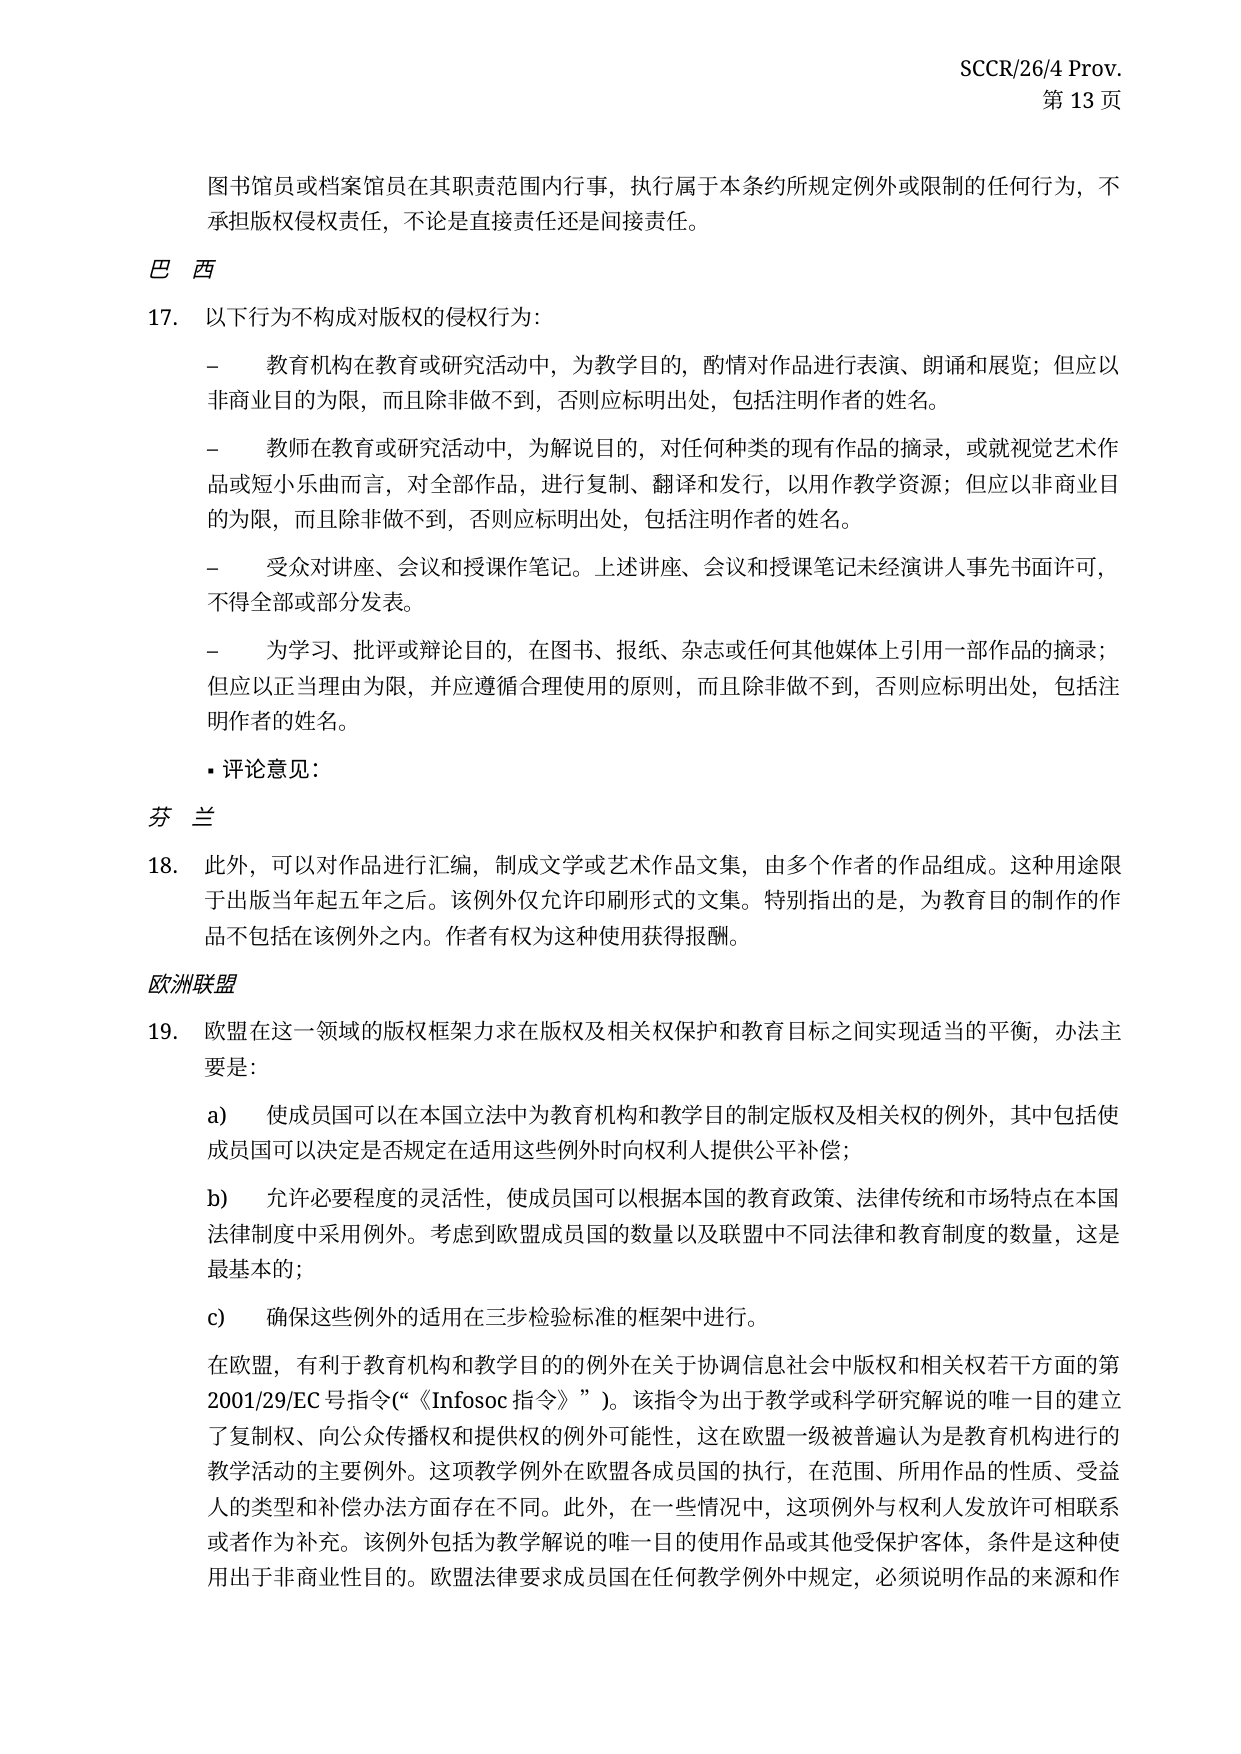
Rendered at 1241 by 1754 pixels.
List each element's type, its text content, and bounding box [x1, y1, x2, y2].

text 欧洲联盟 [148, 963, 1122, 998]
text 芬 兰 [148, 796, 1122, 832]
text 图书馆员或档案馆员在其职责范围内行事，执行属于本条约所规定例外或限制的任何行为，不承担版权侵权责任，不论是直接责任还是间接责任。 [207, 165, 1122, 236]
text . 以下行为不构成对版权的侵权行为： [148, 296, 1122, 332]
text b) 允许必要程度的灵活性，使成员国可以根据本国的教育政策、法律传统和市场特点在本国法律制度中采用例外。考虑到欧盟成员国的数量以及联盟中不同法律和教育制度的数量，这是最基本的； [207, 1177, 1122, 1284]
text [207, 1344, 1122, 1592]
text c) 确保这些例外的适用在三步检验标准的框架中进行。 [207, 1296, 1122, 1332]
list 评论意见： [207, 748, 1122, 784]
text . 此外，可以对作品进行汇编，制成文学或艺术作品文集，由多个作者的作品组成。这种用途限于出版当年起五年之后。该例外仅允许印刷形式的文集。特别指出的是，为教育目的制作的作品不包括在该例外之内。作者有权为这种使用获得报酬。 [148, 844, 1122, 950]
text – 为学习、批评或辩论目的，在图书、报纸、杂志或任何其他媒体上引用一部作品的摘录；但应以正当理由为限，并应遵循合理使用的原则，而且除非做不到，否则应标明出处，包括注明作者的姓名。 [207, 629, 1122, 736]
text 巴 西 [148, 248, 1122, 284]
text – 教师在教育或研究活动中，为解说目的，对任何种类的现有作品的摘录，或就视觉艺术作品或短小乐曲而言，对全部作品，进行复制、翻译和发行，以用作教学资源；但应以非商业目的为限，而且除非做不到，否则应标明出处，包括注明作者的姓名。 [207, 427, 1122, 534]
text . 欧盟在这一领域的版权框架力求在版权及相关权保护和教育目标之间实现适当的平衡，办法主要是： [148, 1011, 1122, 1082]
text a) 使成员国可以在本国立法中为教育机构和教学目的制定版权及相关权的例外，其中包括使成员国可以决定是否规定在适用这些例外时向权利人提供公平补偿； [207, 1094, 1122, 1165]
text – 教育机构在教育或研究活动中，为教学目的，酌情对作品进行表演、朗诵和展览；但应以非商业目的为限，而且除非做不到，否则应标明出处，包括注明作者的姓名。 [207, 344, 1122, 415]
text – 受众对讲座、会议和授课作笔记。上述讲座、会议和授课笔记未经演讲人事先书面许可，不得全部或部分发表。 [207, 546, 1122, 617]
